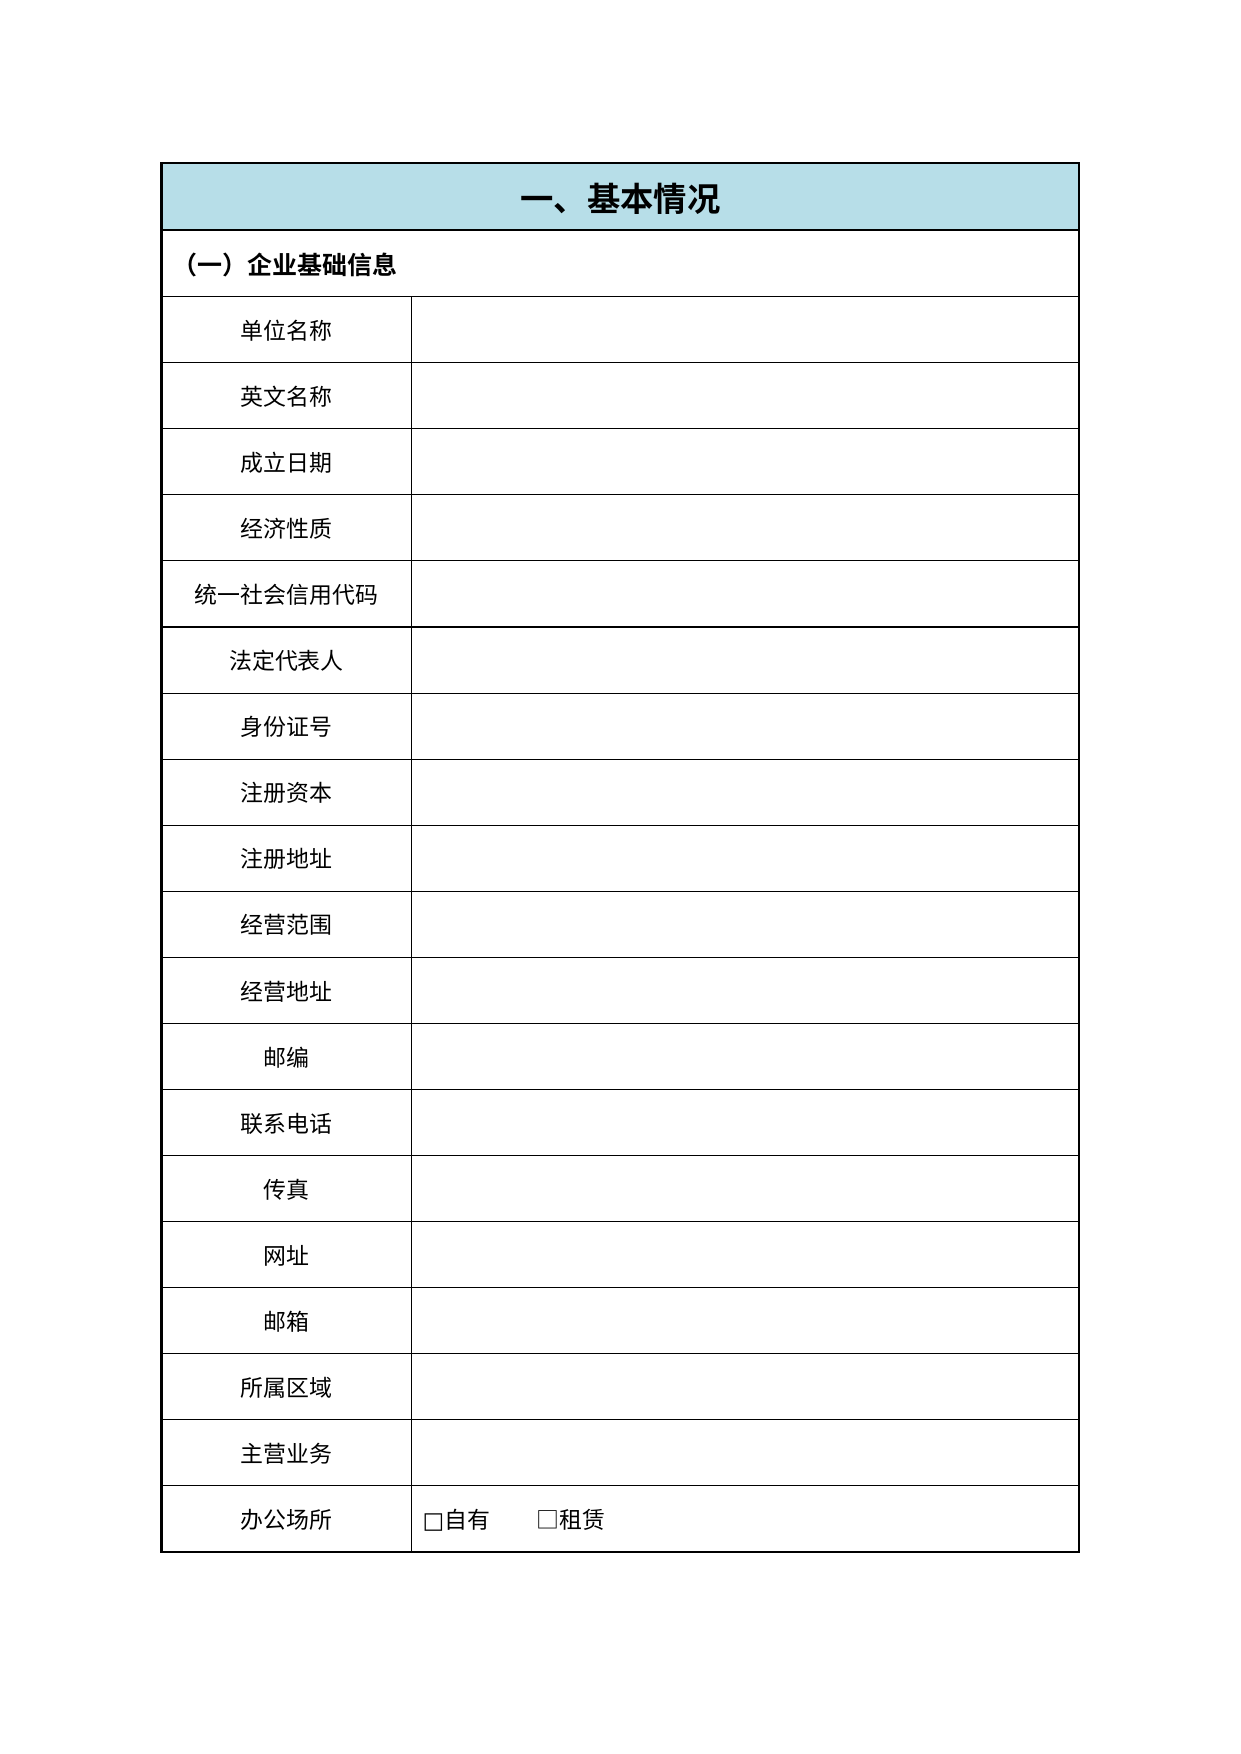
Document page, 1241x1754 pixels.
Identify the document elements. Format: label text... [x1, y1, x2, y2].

table_cell [412, 1156, 1078, 1221]
table_cell 邮编 [163, 1024, 411, 1089]
table_cell [412, 1420, 1078, 1485]
table_cell 主营业务 [163, 1420, 411, 1485]
table_cell 邮箱 [163, 1288, 411, 1353]
table_cell [412, 694, 1078, 758]
table_cell 法定代表人 [163, 628, 411, 692]
table_cell 成立日期 [163, 429, 411, 494]
table_cell 所属区域 [163, 1354, 411, 1419]
table_cell 注册资本 [163, 760, 411, 824]
table_cell 身份证号 [163, 694, 411, 758]
table_cell 传真 [163, 1156, 411, 1221]
table_cell 联系电话 [163, 1090, 411, 1155]
table_header 一、基本情况 [163, 164, 1078, 229]
table_cell [412, 429, 1078, 494]
table_cell [412, 1354, 1078, 1419]
table_cell 统一社会信用代码 [163, 561, 411, 626]
table_cell 网址 [163, 1222, 411, 1287]
table_cell [412, 892, 1078, 957]
table_cell [412, 826, 1078, 891]
table_cell [412, 958, 1078, 1023]
table_cell 办公场所 [163, 1486, 411, 1551]
table_cell [412, 1222, 1078, 1287]
table_cell [412, 1024, 1078, 1089]
table_cell （一）企业基础信息 [163, 231, 1078, 296]
table_cell [412, 1288, 1078, 1353]
table_cell 英文名称 [163, 363, 411, 428]
table_cell [412, 628, 1078, 692]
table_cell 经营范围 [163, 892, 411, 957]
table_cell [412, 495, 1078, 560]
table_cell [412, 561, 1078, 626]
table_cell [412, 297, 1078, 362]
table_cell 注册地址 [163, 826, 411, 891]
table_cell 经济性质 [163, 495, 411, 560]
table_cell [412, 363, 1078, 428]
table_cell [412, 760, 1078, 824]
table_cell [412, 1090, 1078, 1155]
table_cell □自有 □租赁 [412, 1486, 1078, 1551]
table_cell 单位名称 [163, 297, 411, 362]
table_cell 经营地址 [163, 958, 411, 1023]
